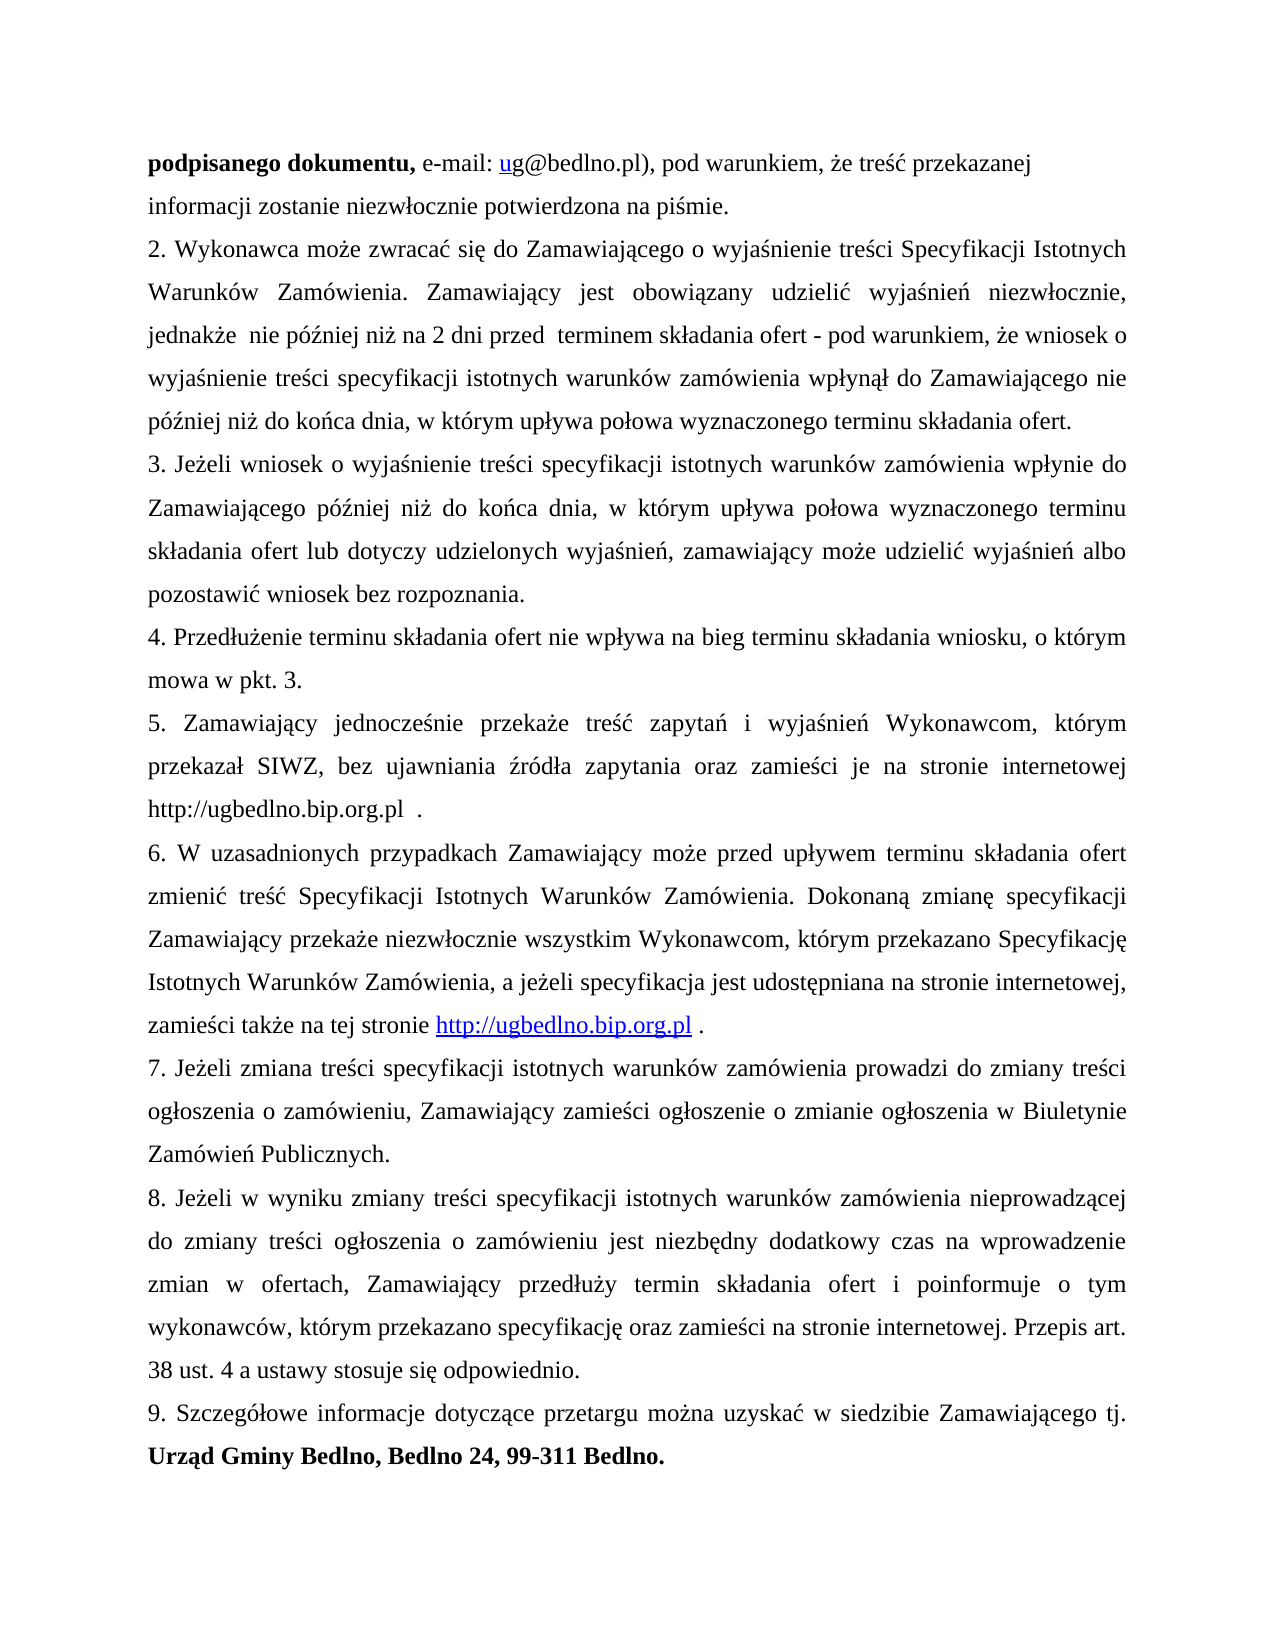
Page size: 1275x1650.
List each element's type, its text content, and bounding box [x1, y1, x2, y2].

text 4. Przedłużenie terminu składania ofert nie wpływa na bieg terminu składania wniosku, o którym mowa w pkt. 3. [148, 622, 1127, 694]
text 9. Szczegółowe informacje dotyczące przetargu można uzyskać w siedzibie Zamawiającego tj. Urząd Gminy Bedlno, Bedlno 24, 99-311 Bedlno. [148, 1398, 1127, 1470]
text 8. Jeżeli w wyniku zmiany treści specyfikacji istotnych warunków zamówienia nieprowadzącej do zmiany treści ogłoszenia o zamówieniu jest niezbędny dodatkowy czas na wprowadzenie zmian w ofertach, Zamawiający przedłuży termin składania ofert i poinformuje o tym wykonawców, którym przekazano specyfikację oraz zamieści na stronie internetowej. Przepis art. 38 ust. 4 a ustawy stosuje się odpowiednio. [148, 1183, 1127, 1384]
text 7. Jeżeli zmiana treści specyfikacji istotnych warunków zamówienia prowadzi do zmiany treści ogłoszenia o zamówieniu, Zamawiający zamieści ogłoszenie o zmianie ogłoszenia w Biuletynie Zamówień Publicznych. [148, 1053, 1127, 1168]
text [148, 148, 1127, 219]
text 6. W uzasadnionych przypadkach Zamawiający może przed upływem terminu składania ofert zmienić treść Specyfikacji Istotnych Warunków Zamówienia. Dokonaną zmianę specyfikacji Zamawiający przekaże niezwłocznie wszystkim Wykonawcom, którym przekazano Specyfikację Istotnych Warunków Zamówienia, a jeżeli specyfikacja jest udostępniana na stronie internetowej, zamieści także na tej stronie http://HYPERLINK "#_blank"ugbedlno.bip.org.pl . [148, 838, 1127, 1039]
text 3. Jeżeli wniosek o wyjaśnienie treści specyfikacji istotnych warunków zamówienia wpłynie do Zamawiającego później niż do końca dnia, w którym upływa połowa wyznaczonego terminu składania ofert lub dotyczy udzielonych wyjaśnień, zamawiający może udzielić wyjaśnień albo pozostawić wniosek bez rozpoznania. [148, 449, 1127, 608]
text 5. Zamawiający jednocześnie przekaże treść zapytań i wyjaśnień Wykonawcom, którym przekazał SIWZ, bez ujawniania źródła zapytania oraz zamieści je na stronie internetowej http://ugbedlno.bip.org.pl . [148, 708, 1127, 823]
text 2. Wykonawca może zwracać się do Zamawiającego o wyjaśnienie treści Specyfikacji Istotnych Warunków Zamówienia. Zamawiający jest obowiązany udzielić wyjaśnień niezwłocznie, jednakże nie później niż na 2 dni przed terminem składania ofert - pod warunkiem, że wniosek o wyjaśnienie treści specyfikacji istotnych warunków zamówienia wpłynął do Zamawiającego nie później niż do końca dnia, w którym upływa połowa wyznaczonego terminu składania ofert. [148, 234, 1127, 435]
